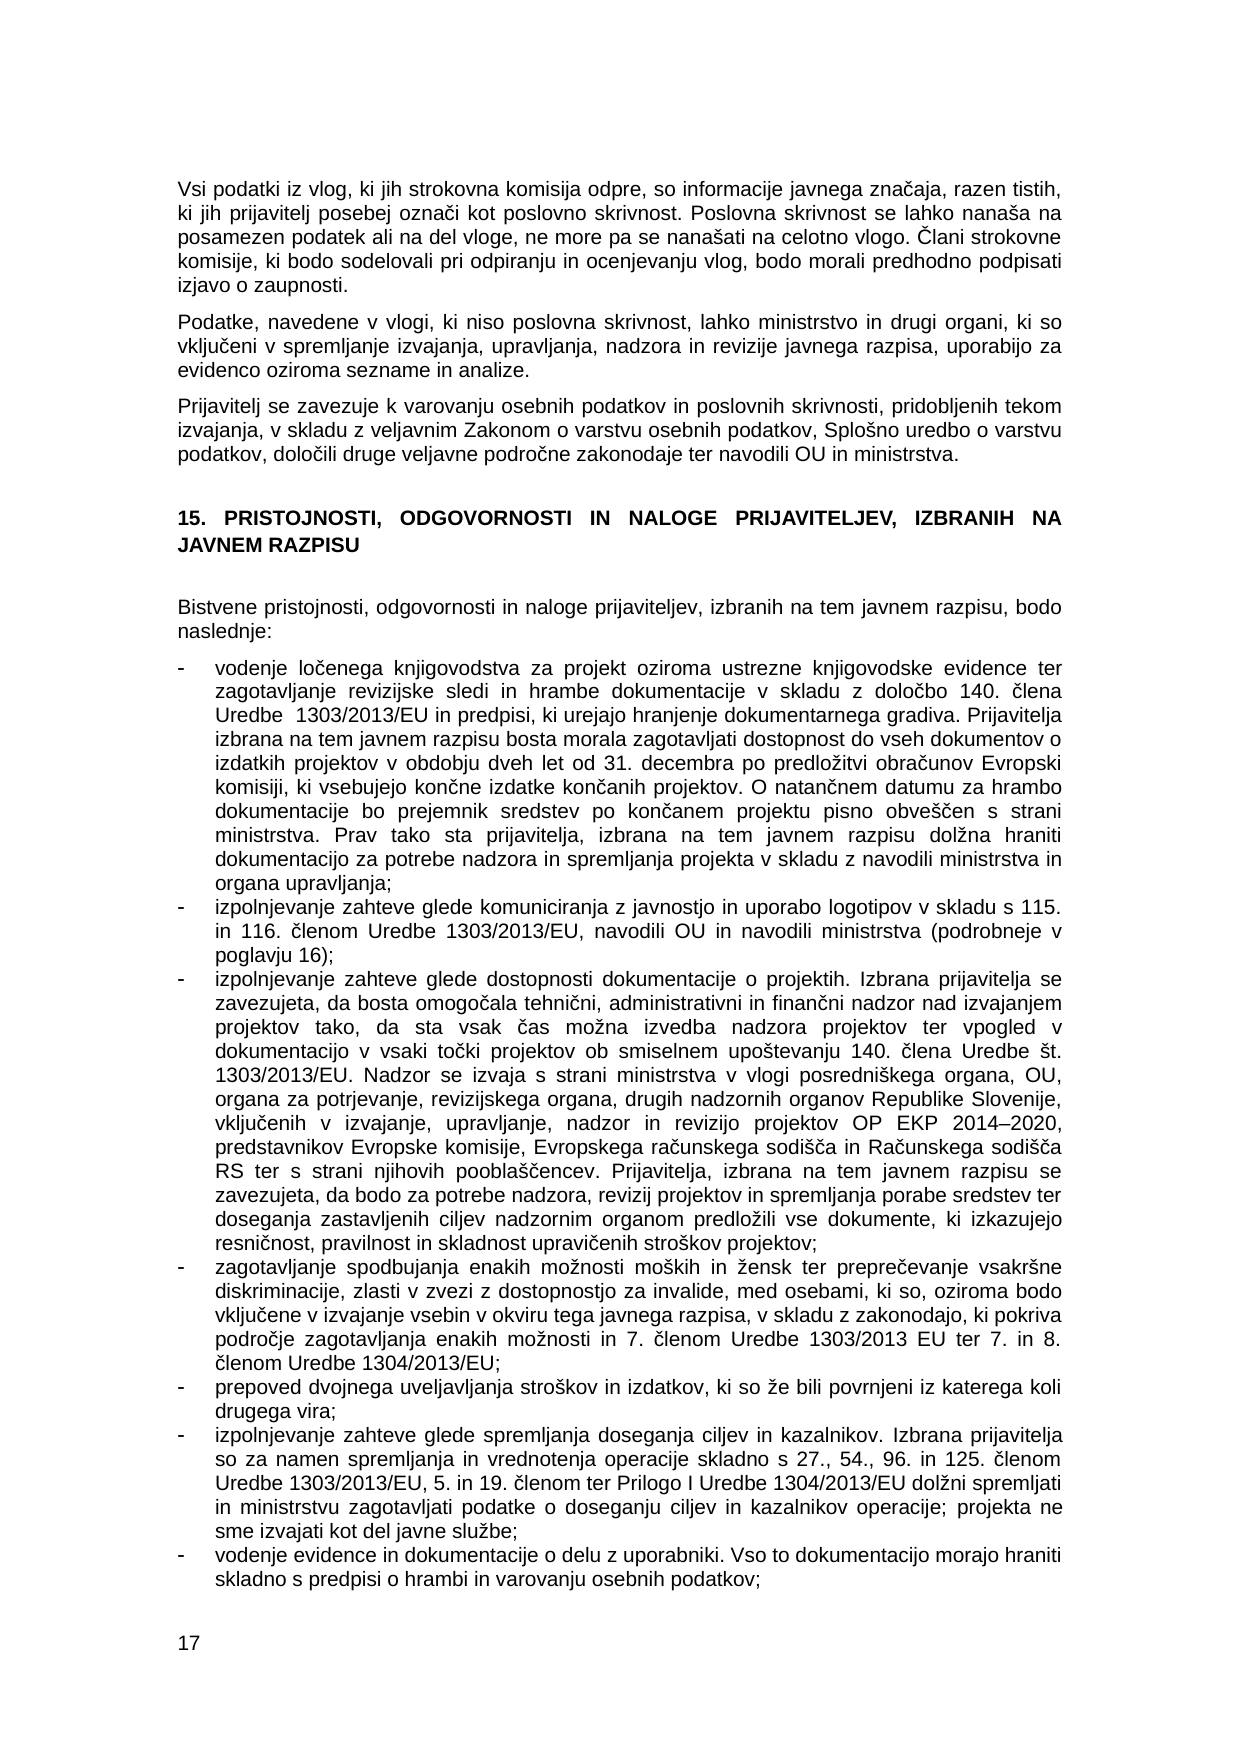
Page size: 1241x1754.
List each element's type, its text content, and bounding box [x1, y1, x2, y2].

subtitle 15. PRISTOJNOSTI, ODGOVORNOSTI IN NALOGE PRIJAVITELJEV, IZBRANIH NA JAVNEM RAZPISU [177, 503, 1063, 557]
list vodenje ločenega knjigovodstva za projekt oziroma ustrezne knjigovodske evidence ter zagotavljanje revizijske sledi in hrambe dokumentacije v skladu z določbo 140. člena Uredbe 1303/2013/EU in predpisi, ki urejajo hranjenje dokumentarnega gradiva. Prijavitelja izbrana na tem javnem razpisu bosta morala zagotavljati dostopnost do vseh dokumentov o izdatkih projektov v obdobju dveh let od 31. decembra po predložitvi obračunov Evropski komisiji, ki vsebujejo končne izdatke končanih projektov. O natančnem datumu za hrambo dokumentacije bo prejemnik sredstev po končanem projektu pisno obveščen s strani ministrstva. Prav tako sta prijavitelja, izbrana na tem javnem razpisu dolžna hraniti dokumentacijo za potrebe nadzora in spremljanja projekta v skladu z navodili ministrstva in organa upravljanja; [177, 655, 1063, 895]
text Prijavitelj se zavezuje k varovanju osebnih podatkov in poslovnih skrivnosti, pridobljenih tekom izvajanja, v skladu z veljavnim Zakonom o varstvu osebnih podatkov, Splošno uredbo o varstvu podatkov, določili druge veljavne področne zakonodaje ter navodili OU in ministrstva. [177, 394, 1063, 466]
list prepoved dvojnega uveljavljanja stroškov in izdatkov, ki so že bili povrnjeni iz katerega koli drugega vira; [177, 1374, 1063, 1422]
list vodenje evidence in dokumentacije o delu z uporabniki. Vso to dokumentacijo morajo hraniti skladno s predpisi o hrambi in varovanju osebnih podatkov; [177, 1542, 1063, 1590]
list izpolnjevanje zahteve glede spremljanja doseganja ciljev in kazalnikov. Izbrana prijavitelja so za namen spremljanja in vrednotenja operacije skladno s 27., 54., 96. in 125. členom Uredbe 1303/2013/EU, 5. in 19. členom ter Prilogo I Uredbe 1304/2013/EU dolžni spremljati in ministrstvu zagotavljati podatke o doseganju ciljev in kazalnikov operacije; projekta ne sme izvajati kot del javne službe; [177, 1422, 1063, 1542]
list zagotavljanje spodbujanja enakih možnosti moških in žensk ter preprečevanje vsakršne diskriminacije, zlasti v zvezi z dostopnostjo za invalide, med osebami, ki so, oziroma bodo vključene v izvajanje vsebin v okviru tega javnega razpisa, v skladu z zakonodajo, ki pokriva področje zagotavljanja enakih možnosti in 7. členom Uredbe 1303/2013 EU ter 7. in 8. členom Uredbe 1304/2013/EU; [177, 1254, 1063, 1374]
text Vsi podatki iz vlog, ki jih strokovna komisija odpre, so informacije javnega značaja, razen tistih, ki jih prijavitelj posebej označi kot poslovno skrivnost. Poslovna skrivnost se lahko nanaša na posamezen podatek ali na del vloge, ne more pa se nanašati na celotno vlogo. Člani strokovne komisije, ki bodo sodelovali pri odpiranju in ocenjevanju vlog, bodo morali predhodno podpisati izjavo o zaupnosti. [177, 177, 1063, 297]
text Podatke, navedene v vlogi, ki niso poslovna skrivnost, lahko ministrstvo in drugi organi, ki so vključeni v spremljanje izvajanja, upravljanja, nadzora in revizije javnega razpisa, uporabijo za evidenco oziroma sezname in analize. [177, 309, 1063, 381]
text Bistvene pristojnosti, odgovornosti in naloge prijaviteljev, izbranih na tem javnem razpisu, bodo naslednje: [177, 595, 1063, 643]
list izpolnjevanje zahteve glede dostopnosti dokumentacije o projektih. Izbrana prijavitelja se zavezujeta, da bosta omogočala tehnični, administrativni in finančni nadzor nad izvajanjem projektov tako, da sta vsak čas možna izvedba nadzora projektov ter vpogled v dokumentacijo v vsaki točki projektov ob smiselnem upoštevanju 140. člena Uredbe št. 1303/2013/EU. Nadzor se izvaja s strani ministrstva v vlogi posredniškega organa, OU, organa za potrjevanje, revizijskega organa, drugih nadzornih organov Republike Slovenije, vključenih v izvajanje, upravljanje, nadzor in revizijo projektov OP EKP 2014–2020, predstavnikov Evropske komisije, Evropskega računskega sodišča in Računskega sodišča RS ter s strani njihovih pooblaščencev. Prijavitelja, izbrana na tem javnem razpisu se zavezujeta, da bodo za potrebe nadzora, revizij projektov in spremljanja porabe sredstev ter doseganja zastavljenih ciljev nadzornim organom predložili vse dokumente, ki izkazujejo resničnost, pravilnost in skladnost upravičenih stroškov projektov; [177, 967, 1063, 1254]
list izpolnjevanje zahteve glede komuniciranja z javnostjo in uporabo logotipov v skladu s 115. in 116. členom Uredbe 1303/2013/EU, navodili OU in navodili ministrstva (podrobneje v poglavju 16); [177, 895, 1063, 967]
